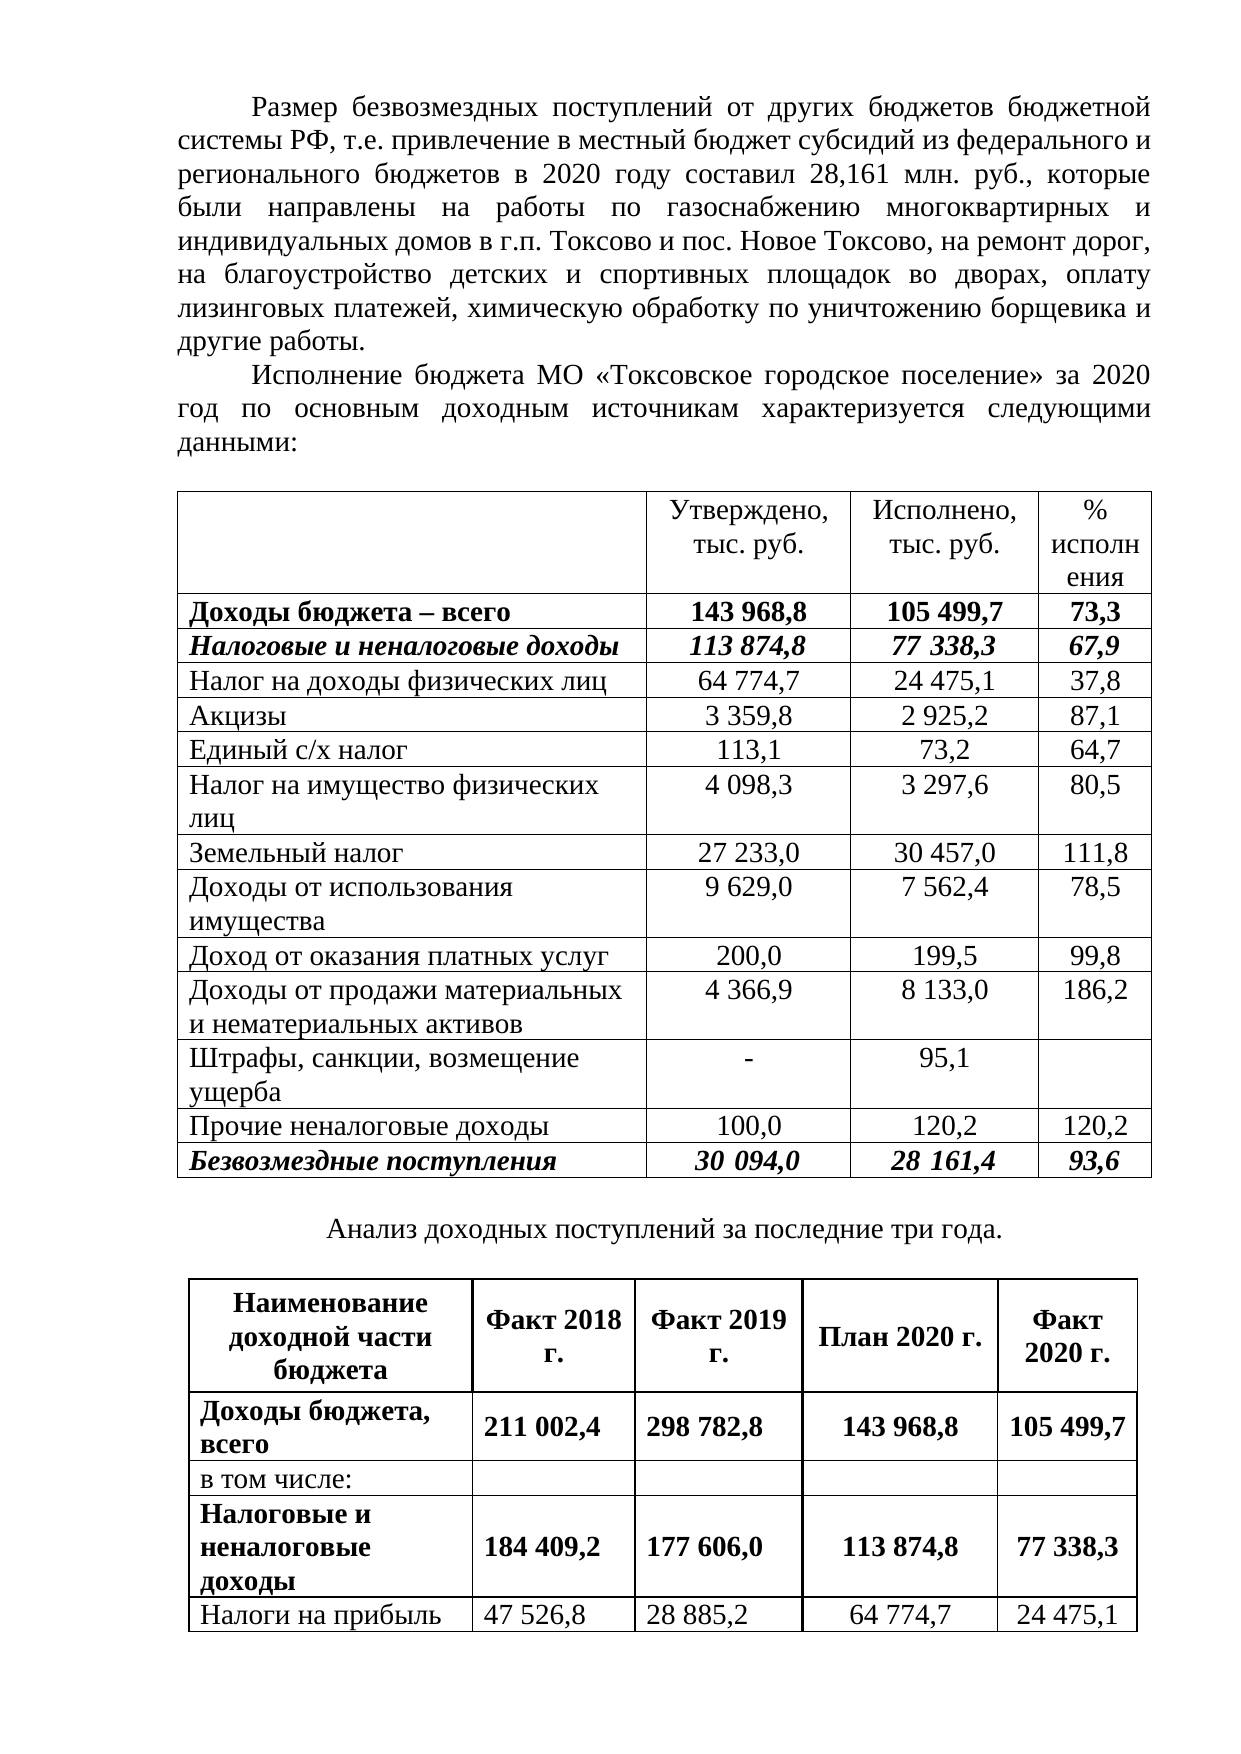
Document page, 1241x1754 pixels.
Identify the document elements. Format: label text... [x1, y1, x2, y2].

table_cell 143 968,8 [804, 1393, 997, 1460]
table_cell 87,1 [1039, 698, 1151, 731]
table_header [178, 492, 646, 593]
table_header Факт 2019 г. [636, 1280, 801, 1391]
table_cell 4 366,9 [647, 972, 850, 1039]
table_cell 47 526,8 [473, 1598, 634, 1631]
table_cell 99,8 [1039, 938, 1151, 971]
table_cell 199,5 [851, 938, 1038, 971]
table_cell 77 338,3 [998, 1496, 1136, 1596]
table_cell Налоговые и неналоговые доходы [178, 629, 646, 662]
table_cell 113 874,8 [804, 1496, 997, 1596]
table_cell 113,1 [647, 732, 850, 766]
table_cell Прочие неналоговые доходы [178, 1109, 646, 1142]
table_cell 37,8 [1039, 663, 1151, 697]
table_cell 77 338,3 [851, 629, 1038, 662]
table_cell [804, 1461, 997, 1495]
table_cell 4 098,3 [647, 767, 850, 834]
table_cell 28 161,4 [851, 1143, 1038, 1177]
table_cell 7 562,4 [851, 870, 1038, 937]
table_cell Единый с/х налог [178, 732, 646, 766]
table_cell 113 874,8 [647, 629, 850, 662]
table_cell 111,8 [1039, 835, 1151, 868]
text Размер безвозмездных поступлений от других бюджетов бюджетной системы РФ, т.е. привлечение в местный бюджет субсидий из федерального и регионального бюджетов в 2020 году составил 28,161 млн. руб., которые были направлены на работы по газоснабжению многоквартирных и индивидуальных домов в г.п. Токсово и пос. Новое Токсово, на ремонт дорог, на благоустройство детских и спортивных площадок во дворах, оплату лизинговых платежей, химическую обработку по уничтожению борщевика и другие работы. [177, 89, 1152, 357]
table_cell Доход от оказания платных услуг [178, 938, 646, 971]
table_cell [473, 1461, 634, 1495]
table_cell Налоговые и неналоговые доходы [190, 1496, 472, 1596]
table_cell [1039, 1040, 1151, 1107]
table_cell Налоги на прибыль [190, 1598, 472, 1631]
table_cell 8 133,0 [851, 972, 1038, 1039]
table_cell Доходы от использования имущества [178, 870, 646, 937]
table_cell 95,1 [851, 1040, 1038, 1107]
table_cell Акцизы [178, 698, 646, 731]
table_cell 78,5 [1039, 870, 1151, 937]
table_cell 100,0 [647, 1109, 850, 1142]
table_cell [998, 1461, 1136, 1495]
table_cell 105 499,7 [851, 594, 1038, 627]
table_cell Штрафы, санкции, возмещение ущерба [178, 1040, 646, 1107]
table_cell 64,7 [1039, 732, 1151, 766]
text Исполнение бюджета МО «Токсовское городское поселение» за 2020 год по основным доходным источникам характеризуется следующими данными: [177, 357, 1152, 458]
table_cell 177 606,0 [636, 1496, 801, 1596]
table_cell - [647, 1040, 850, 1107]
table_cell 2 925,2 [851, 698, 1038, 731]
table_cell [636, 1461, 801, 1495]
table_cell 211 002,4 [473, 1393, 634, 1460]
table_cell Доходы бюджета – всего [178, 594, 646, 627]
table_header План 2020 г. [804, 1280, 997, 1391]
table_cell 186,2 [1039, 972, 1151, 1039]
table_header % исполнения [1039, 492, 1151, 593]
table_cell 200,0 [647, 938, 850, 971]
table_header Исполнено, тыс. руб. [851, 492, 1038, 593]
table_cell 3 359,8 [647, 698, 850, 731]
table_cell Доходы от продажи материальных и нематериальных активов [178, 972, 646, 1039]
table_cell в том числе: [190, 1461, 472, 1495]
table_cell 30 094,0 [647, 1143, 850, 1177]
table_cell 93,6 [1039, 1143, 1151, 1177]
table_cell 30 457,0 [851, 835, 1038, 868]
table_cell 143 968,8 [647, 594, 850, 627]
table_cell 298 782,8 [636, 1393, 801, 1460]
table_cell Налог на имущество физических лиц [178, 767, 646, 834]
table_header Факт 2018 г. [474, 1280, 634, 1391]
table_cell Доходы бюджета, всего [190, 1393, 472, 1460]
table_cell 9 629,0 [647, 870, 850, 937]
table_cell Безвозмездные поступления [178, 1143, 646, 1177]
table_cell 73,2 [851, 732, 1038, 766]
table_cell 3 297,6 [851, 767, 1038, 834]
table_cell 184 409,2 [473, 1496, 634, 1596]
table_cell 67,9 [1039, 629, 1151, 662]
table_cell 105 499,7 [998, 1393, 1136, 1460]
table_cell 80,5 [1039, 767, 1151, 834]
table_cell 28 885,2 [636, 1598, 801, 1631]
table_cell 24 475,1 [998, 1598, 1136, 1631]
table_cell 64 774,7 [647, 663, 850, 697]
table_cell 64 774,7 [804, 1598, 997, 1631]
table_cell 73,3 [1039, 594, 1151, 627]
table_header Наименование доходной части бюджета [190, 1280, 471, 1391]
table_cell Налог на доходы физических лиц [178, 663, 646, 697]
table_cell 120,2 [851, 1109, 1038, 1142]
table_cell 24 475,1 [851, 663, 1038, 697]
table_cell 27 233,0 [647, 835, 850, 868]
table_header Утверждено, тыс. руб. [647, 492, 850, 593]
text Анализ доходных поступлений за последние три года. [177, 1211, 1152, 1245]
table_cell Земельный налог [178, 835, 646, 868]
table_header Факт 2020 г. [999, 1280, 1137, 1391]
table_cell 120,2 [1039, 1109, 1151, 1142]
